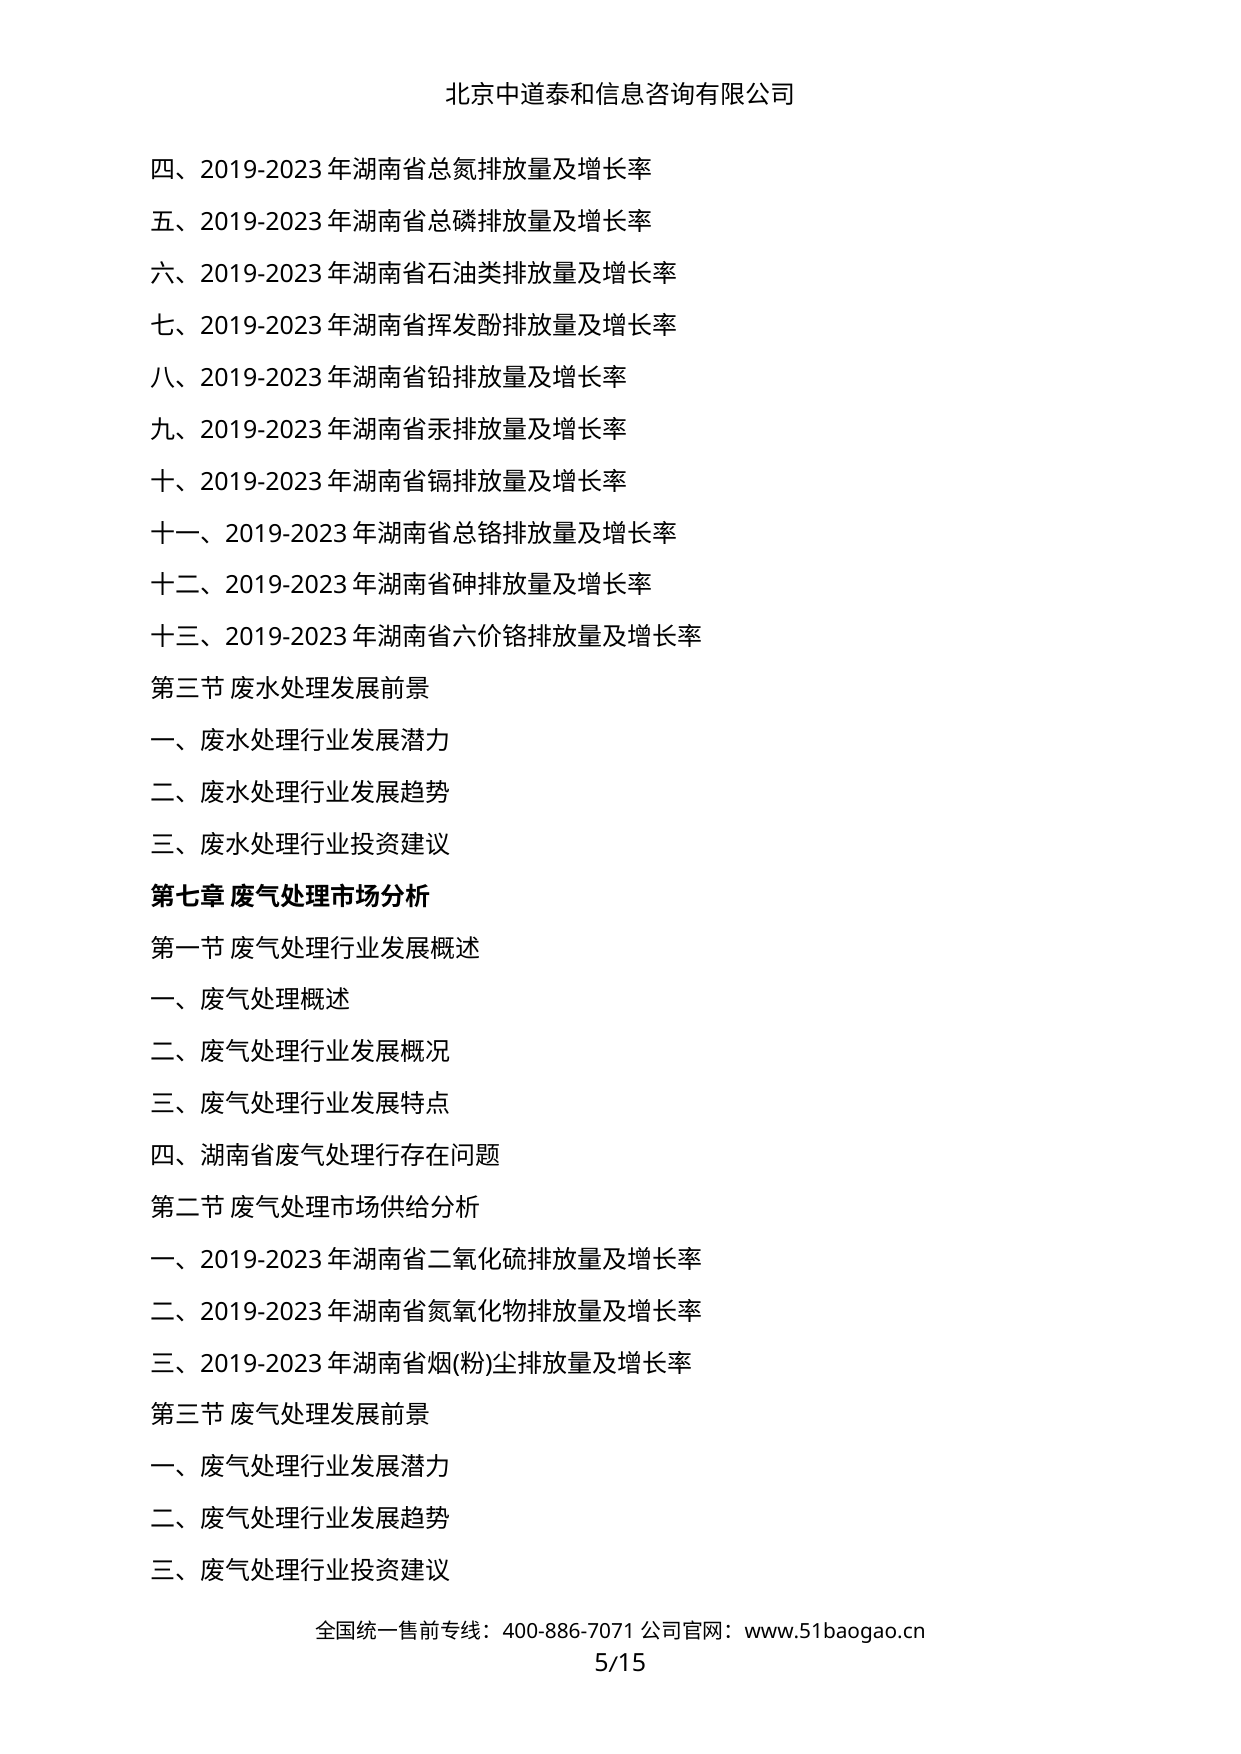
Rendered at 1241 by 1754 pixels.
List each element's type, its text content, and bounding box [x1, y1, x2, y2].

text 三、废水处理行业投资建议 [150, 824, 1090, 861]
text 一、废水处理行业发展潜力 [150, 721, 1090, 757]
text 一、废气处理概述 [150, 980, 1090, 1016]
text 十一、2019-2023年湖南省总铬排放量及增长率 [150, 513, 1090, 549]
text 一、2019-2023年湖南省二氧化硫排放量及增长率 [150, 1239, 1090, 1276]
text 八、2019-2023年湖南省铅排放量及增长率 [150, 357, 1090, 394]
text 第三节 废水处理发展前景 [150, 669, 1090, 705]
text 三、2019-2023年湖南省烟(粉)尘排放量及增长率 [150, 1343, 1090, 1379]
text 二、2019-2023年湖南省氮氧化物排放量及增长率 [150, 1291, 1090, 1327]
text 第七章 废气处理市场分析 [150, 876, 1090, 912]
text 十、2019-2023年湖南省镉排放量及增长率 [150, 461, 1090, 497]
text 七、2019-2023年湖南省挥发酚排放量及增长率 [150, 306, 1090, 342]
text 第二节 废气处理市场供给分析 [150, 1187, 1090, 1224]
text 二、废水处理行业发展趋势 [150, 772, 1090, 809]
text 十二、2019-2023年湖南省砷排放量及增长率 [150, 565, 1090, 601]
text 二、废气处理行业发展趋势 [150, 1499, 1090, 1535]
text 一、废气处理行业发展潜力 [150, 1447, 1090, 1483]
text 第三节 废气处理发展前景 [150, 1395, 1090, 1431]
text 三、废气处理行业发展特点 [150, 1084, 1090, 1120]
text 四、2019-2023年湖南省总氮排放量及增长率 [150, 150, 1090, 186]
text 五、2019-2023年湖南省总磷排放量及增长率 [150, 202, 1090, 238]
text 六、2019-2023年湖南省石油类排放量及增长率 [150, 254, 1090, 290]
text 十三、2019-2023年湖南省六价铬排放量及增长率 [150, 617, 1090, 653]
text 二、废气处理行业发展概况 [150, 1032, 1090, 1068]
text 四、湖南省废气处理行存在问题 [150, 1136, 1090, 1172]
text 三、废气处理行业投资建议 [150, 1551, 1090, 1587]
text 九、2019-2023年湖南省汞排放量及增长率 [150, 409, 1090, 446]
text 第一节 废气处理行业发展概述 [150, 928, 1090, 964]
